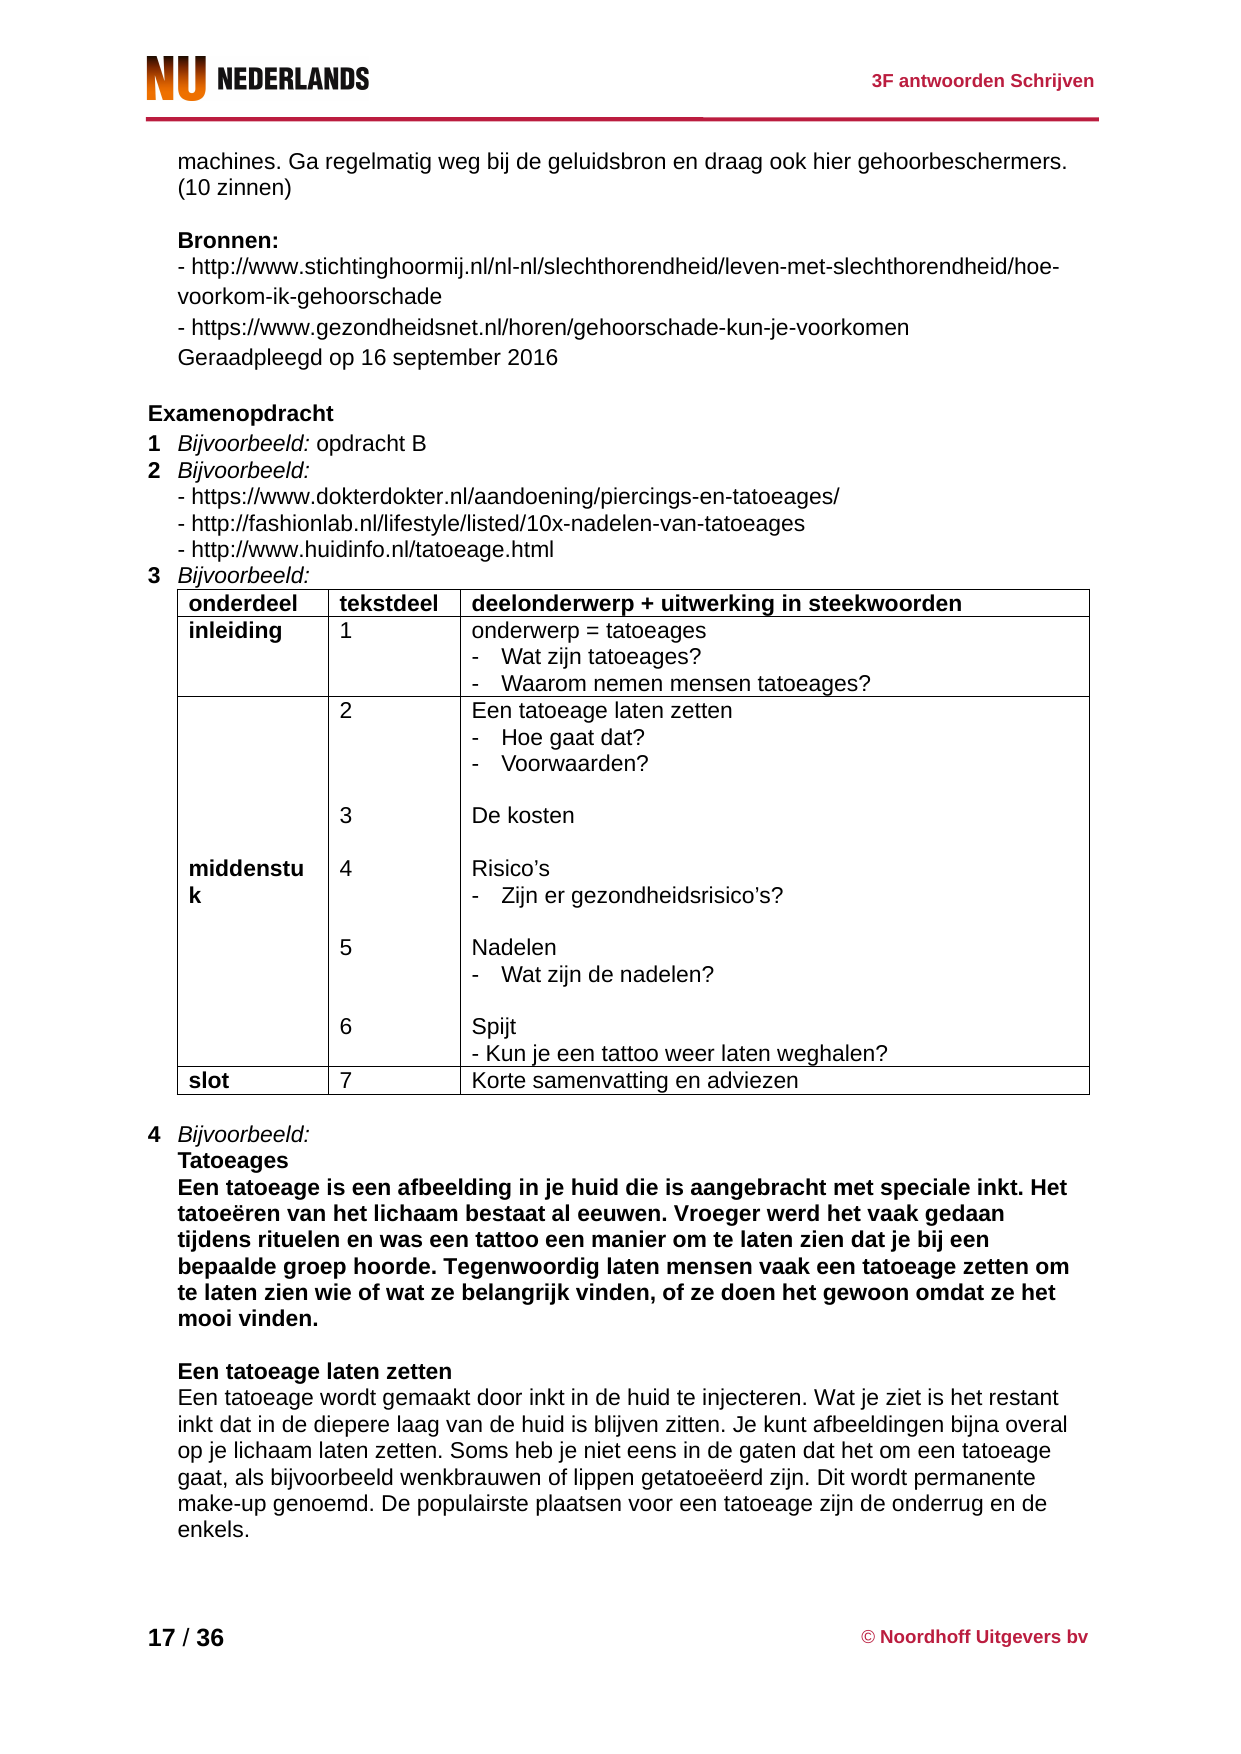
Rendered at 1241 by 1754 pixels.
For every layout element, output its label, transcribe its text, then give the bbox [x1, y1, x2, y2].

table_header tekstdeel [329, 590, 460, 616]
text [177, 148, 1078, 200]
table_cell 7 [329, 1067, 460, 1093]
text - https://www.dokterdokter.nl/aandoening/piercings-en-tatoeages/ [148, 483, 1078, 509]
text Een tatoeage laten zetten [148, 1358, 1078, 1384]
text 3 Bijvoorbeeld: [148, 562, 1078, 588]
table_cell 1 [329, 617, 460, 696]
text Tatoeages [148, 1147, 1078, 1173]
table_cell Korte samenvatting en adviezen [461, 1067, 1089, 1093]
text - http://www.huidinfo.nl/tatoeage.html [148, 536, 1078, 562]
text 4 Bijvoorbeeld: [148, 1121, 1078, 1147]
text - https://www.gezondheidsnet.nl/horen/gehoorschade-kun-je-voorkomen [148, 313, 1078, 340]
picture [146, 56, 369, 101]
table_cell Een tatoeage laten zetten Hoe gaat dat? Voorwaarden? De kosten Risico’s Zijn er gezondheidsrisico’s? Nadelen Wat zijn de nadelen? Spijt - Kun je een tattoo weer laten weghalen? [461, 697, 1089, 1066]
table_cell inleiding [178, 617, 328, 696]
table_cell middenstuk [178, 697, 328, 1066]
table_cell onderwerp = tatoeages Wat zijn tatoeages? Waarom nemen mensen tatoeages? [461, 617, 1089, 696]
text 1 Bijvoorbeeld: opdracht B [148, 430, 1078, 457]
text - http://fashionlab.nl/lifestyle/listed/10x-nadelen-van-tatoeages [148, 509, 1078, 536]
text Geraadpleegd op 16 september 2016 [148, 344, 1078, 370]
text Een tatoeage is een afbeelding in je huid die is aangebracht met speciale inkt. Het tatoeëren van het lichaam bestaat al eeuwen. Vroeger werd het vaak gedaan tijdens rituelen en was een tattoo een manier om te laten zien dat je bij een bepaalde groep hoorde. Tegenwoordig laten mensen vaak een tatoeage zetten om te laten zien wie of wat ze belangrijk vinden, of ze doen het gewoon omdat ze het mooi vinden. [177, 1173, 1078, 1332]
text Examenopdracht [148, 400, 1078, 427]
text - http://www.stichtinghoormij.nl/nl-nl/slechthorendheid/leven-met-slechthorendheid/hoe-voorkom-ik-gehoorschade [177, 253, 1078, 309]
text Bronnen: [148, 227, 1078, 253]
table_header deelonderwerp + uitwerking in steekwoorden [461, 590, 1089, 616]
text 2 Bijvoorbeeld: [148, 457, 1078, 483]
table_cell slot [178, 1067, 328, 1093]
table_cell 2 3 4 5 6 [329, 697, 460, 1066]
table_header onderdeel [178, 590, 328, 616]
text Een tatoeage wordt gemaakt door inkt in de huid te injecteren. Wat je ziet is het restant inkt dat in de diepere laag van de huid is blijven zitten. Je kunt afbeeldingen bijna overal op je lichaam laten zetten. Soms heb je niet eens in de gaten dat het om een tatoeage gaat, als bijvoorbeeld wenkbrauwen of lippen getatoeëerd zijn. Dit wordt permanente make-up genoemd. De populairste plaatsen voor een tatoeage zijn de onderrug en de enkels. [177, 1384, 1078, 1542]
